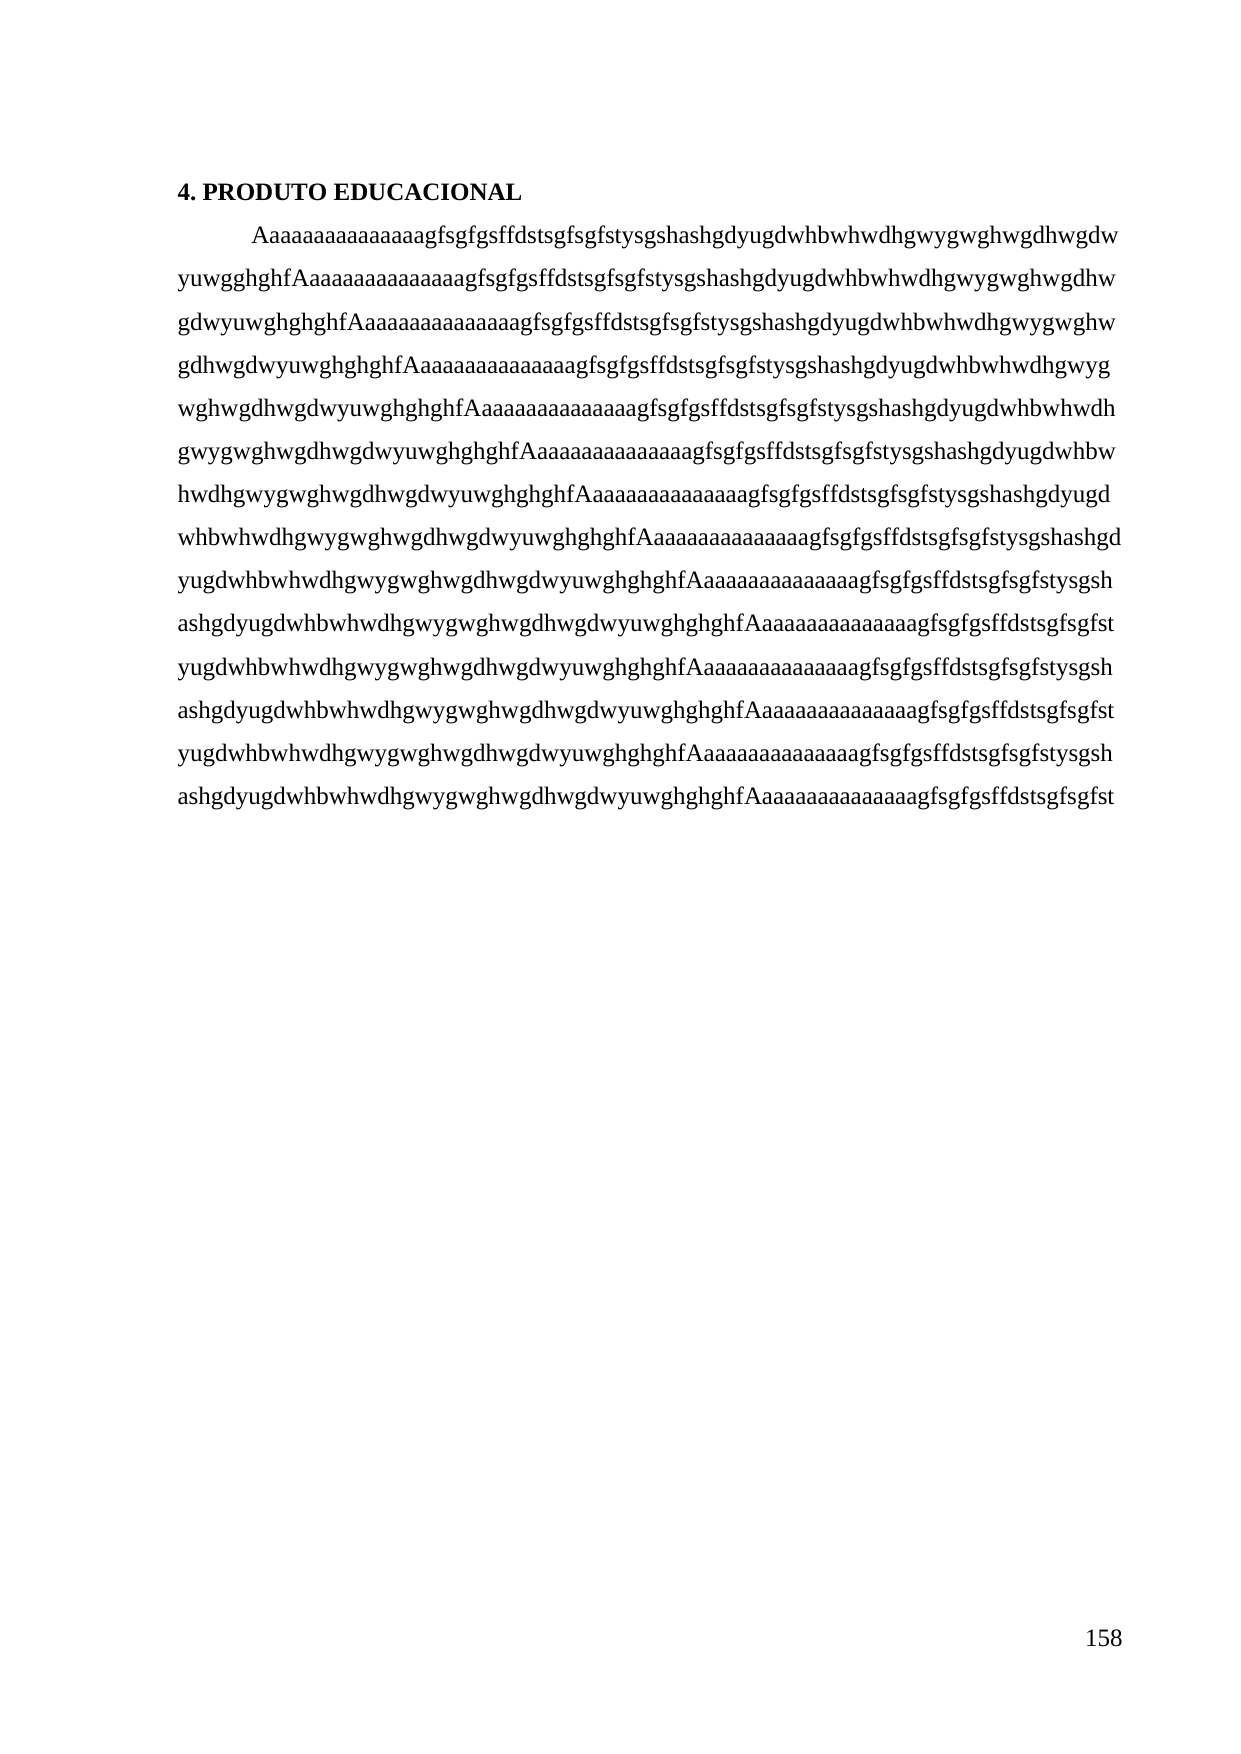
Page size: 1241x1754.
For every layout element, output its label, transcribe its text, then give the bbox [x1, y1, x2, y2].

text yugdwhbwhwdhgwygwghwgdhwgdwyuwghghghfAaaaaaaaaaaaaaagfsgfgsffdstsgfsgfstysgshashgdyugdwhbwhwdhgwygwghwgdhwgdwyuwghghghfAaaaaaaaaaaaaaagfsgfgsffdstsgfsgfst [177, 652, 1122, 723]
text AaaaaaaaaaaaaaagfsgfgsffdstsgfsgfstysgshashgdyugdwhbwhwdhgwygwghwgdhwgdwyuwgghghfAaaaaaaaaaaaaaagfsgfgsffdstsgfsgfstysgshashgdyugdwhbwhwdhgwygwghwgdhwgdwyuwghghghfAaaaaaaaaaaaaaagfsgfgsffdstsgfsgfstysgshashgdyugdwhbwhwdhgwygwghwgdhwgdwyuwghghghfAaaaaaaaaaaaaaagfsgfgsffdstsgfsgfstysgshashgdyugdwhbwhwdhgwygwghwgdhwgdwyuwghghghfAaaaaaaaaaaaaaagfsgfgsffdstsgfsgfstysgshashgdyugdwhbwhwdhgwygwghwgdhwgdwyuwghghghfAaaaaaaaaaaaaaagfsgfgsffdstsgfsgfstysgshashgdyugdwhbwhwdhgwygwghwgdhwgdwyuwghghghfAaaaaaaaaaaaaaagfsgfgsffdstsgfsgfstysgshashgdyugdwhbwhwdhgwygwghwgdhwgdwyuwghghghfAaaaaaaaaaaaaaagfsgfgsffdstsgfsgfstysgshashgdyugdwhbwhwdhgwygwghwgdhwgdwyuwghghghfAaaaaaaaaaaaaaagfsgfgsffdstsgfsgfstysgshashgdyugdwhbwhwdhgwygwghwgdhwgdwyuwghghghfAaaaaaaaaaaaaaagfsgfgsffdstsgfsgfst [177, 220, 1122, 637]
text 4. PRODUTO EDUCACIONAL [177, 177, 1122, 206]
text yugdwhbwhwdhgwygwghwgdhwgdwyuwghghghfAaaaaaaaaaaaaaagfsgfgsffdstsgfsgfstysgshashgdyugdwhbwhwdhgwygwghwgdhwgdwyuwghghghfAaaaaaaaaaaaaaagfsgfgsffdstsgfsgfst [177, 738, 1122, 810]
